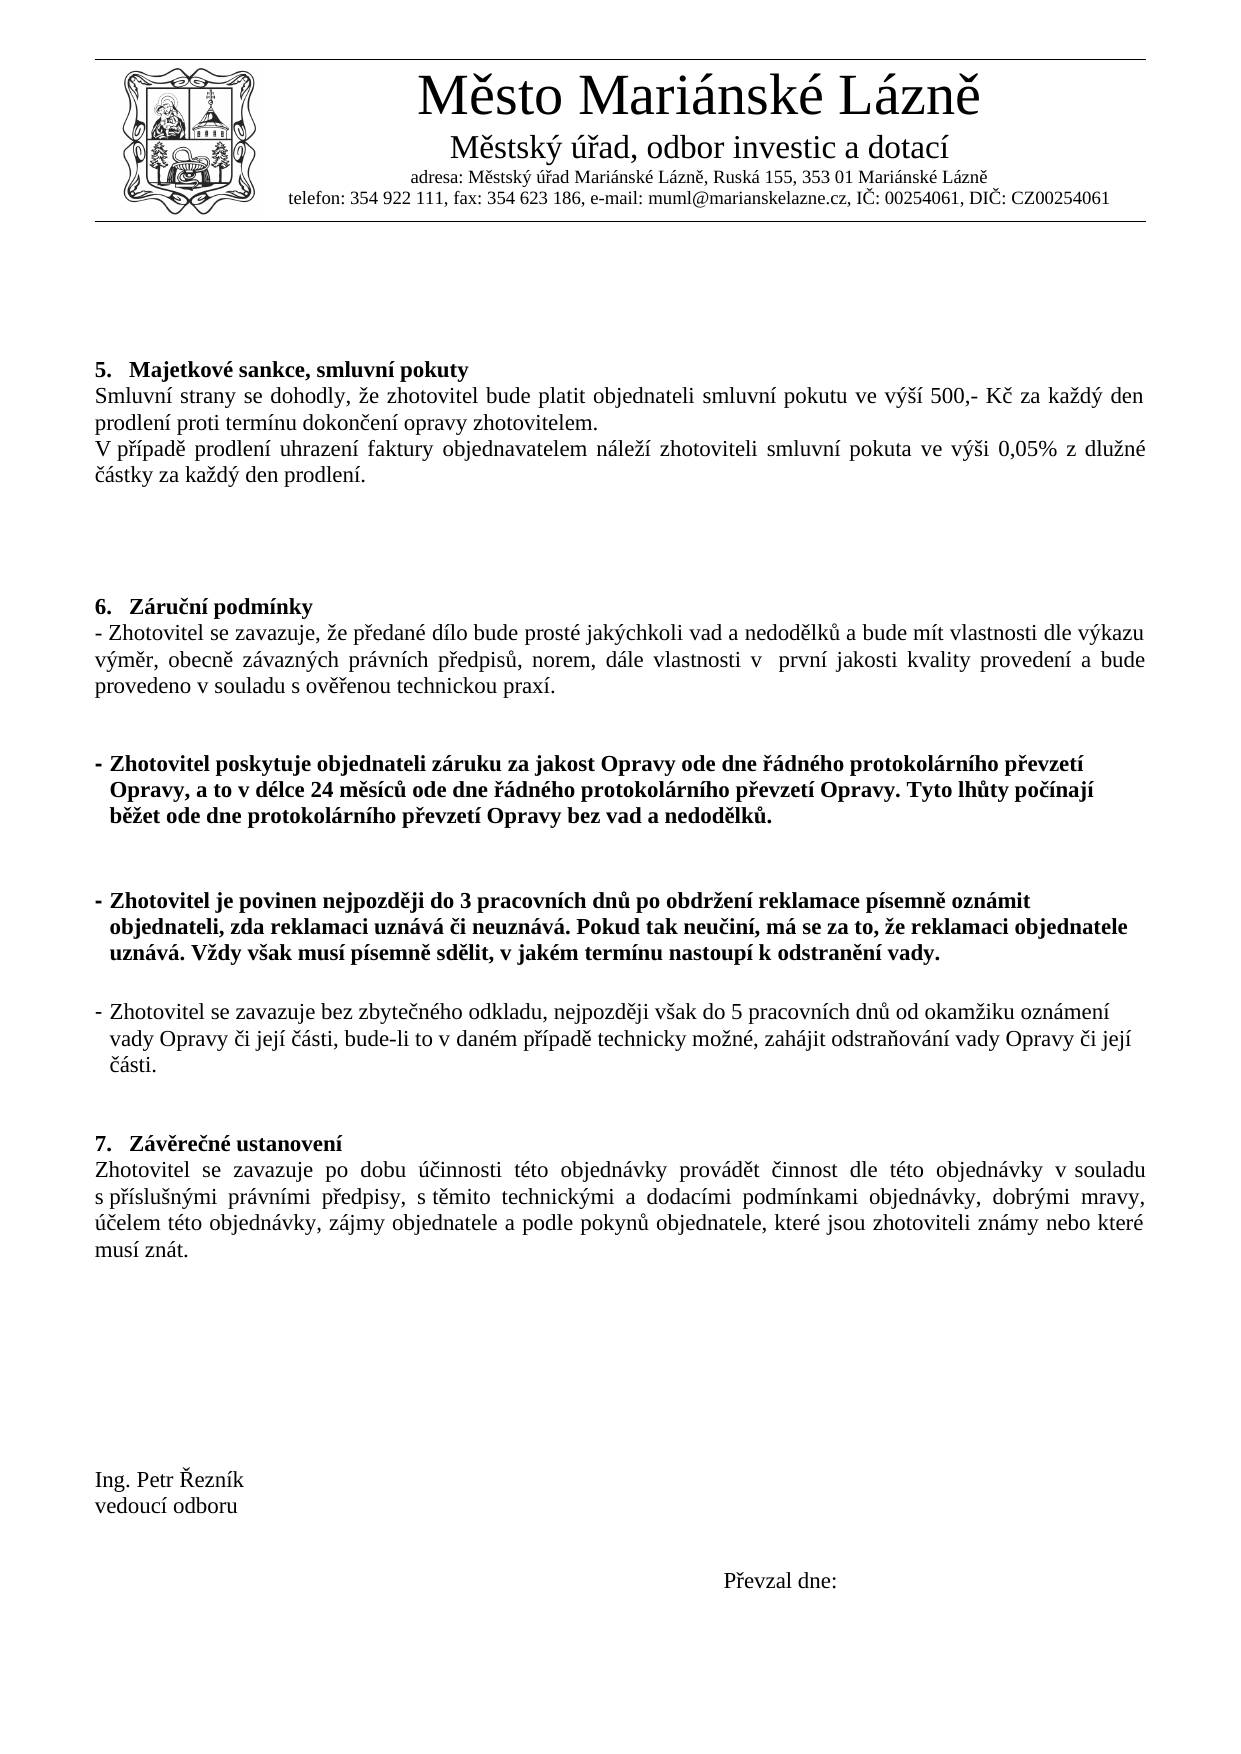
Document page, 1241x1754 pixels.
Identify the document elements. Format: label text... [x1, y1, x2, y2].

text vedoucí odboru [94, 1492, 1146, 1519]
list Zhotovitel se zavazuje bez zbytečného odkladu, nejpozději však do 5 pracovních dnů od okamžiku oznámení vady Opravy či její části, bude-li to v daném případě technicky možné, zahájit odstraňování vady Opravy či její části. [94, 998, 1146, 1077]
picture [120, 60, 261, 220]
text Zhotovitel se zavazuje po dobu účinnosti této objednávky provádět činnost dle této objednávky v souladu s příslušnými právními předpisy, s těmito technickými a dodacími podmínkami objednávky, dobrými mravy, účelem této objednávky, zájmy objednatele a podle pokynů objednatele, které jsou zhotoviteli známy nebo které musí znát. [94, 1157, 1146, 1262]
text - Zhotovitel se zavazuje, že předané dílo bude prosté jakýchkoli vad a nedodělků a bude mít vlastnosti dle výkazu výměr, obecně závazných právních předpisů, norem, dále vlastnosti v první jakosti kvality provedení a bude provedeno v souladu s ověřenou technickou praxí. [94, 619, 1146, 698]
text Smluvní strany se dohodly, že zhotovitel bude platit objednateli smluvní pokutu ve výší 500,- Kč za každý den prodlení proti termínu dokončení opravy zhotovitelem. [94, 382, 1146, 435]
text V případě prodlení uhrazení faktury objednavatelem náleží zhotoviteli smluvní pokuta ve výši 0,05% z dlužné částky za každý den prodlení. [94, 435, 1146, 488]
subtitle Zhotovitel je povinen nejpozději do 3 pracovních dnů po obdržení reklamace písemně oznámit objednateli, zda reklamaci uznává či neuznává. Pokud tak neučiní, má se za to, že reklamaci objednatele uznává. Vždy však musí písemně sdělit, v jakém termínu nastoupí k odstranění vady. [94, 887, 1146, 966]
text 7. Závěrečné ustanovení [94, 1130, 1146, 1157]
subtitle Zhotovitel poskytuje objednateli záruku za jakost Opravy ode dne řádného protokolárního převzetí Opravy, a to v délce 24 měsíců ode dne řádného protokolárního převzetí Opravy. Tyto lhůty počínají běžet ode dne protokolárního převzetí Opravy bez vad a nedodělků. [94, 750, 1146, 829]
text 5. Majetkové sankce, smluvní pokuty [94, 356, 1146, 382]
text 6. Záruční podmínky [94, 593, 1146, 619]
text Převzal dne: [94, 1567, 1146, 1593]
text Ing. Petr Řezník [94, 1466, 1146, 1492]
